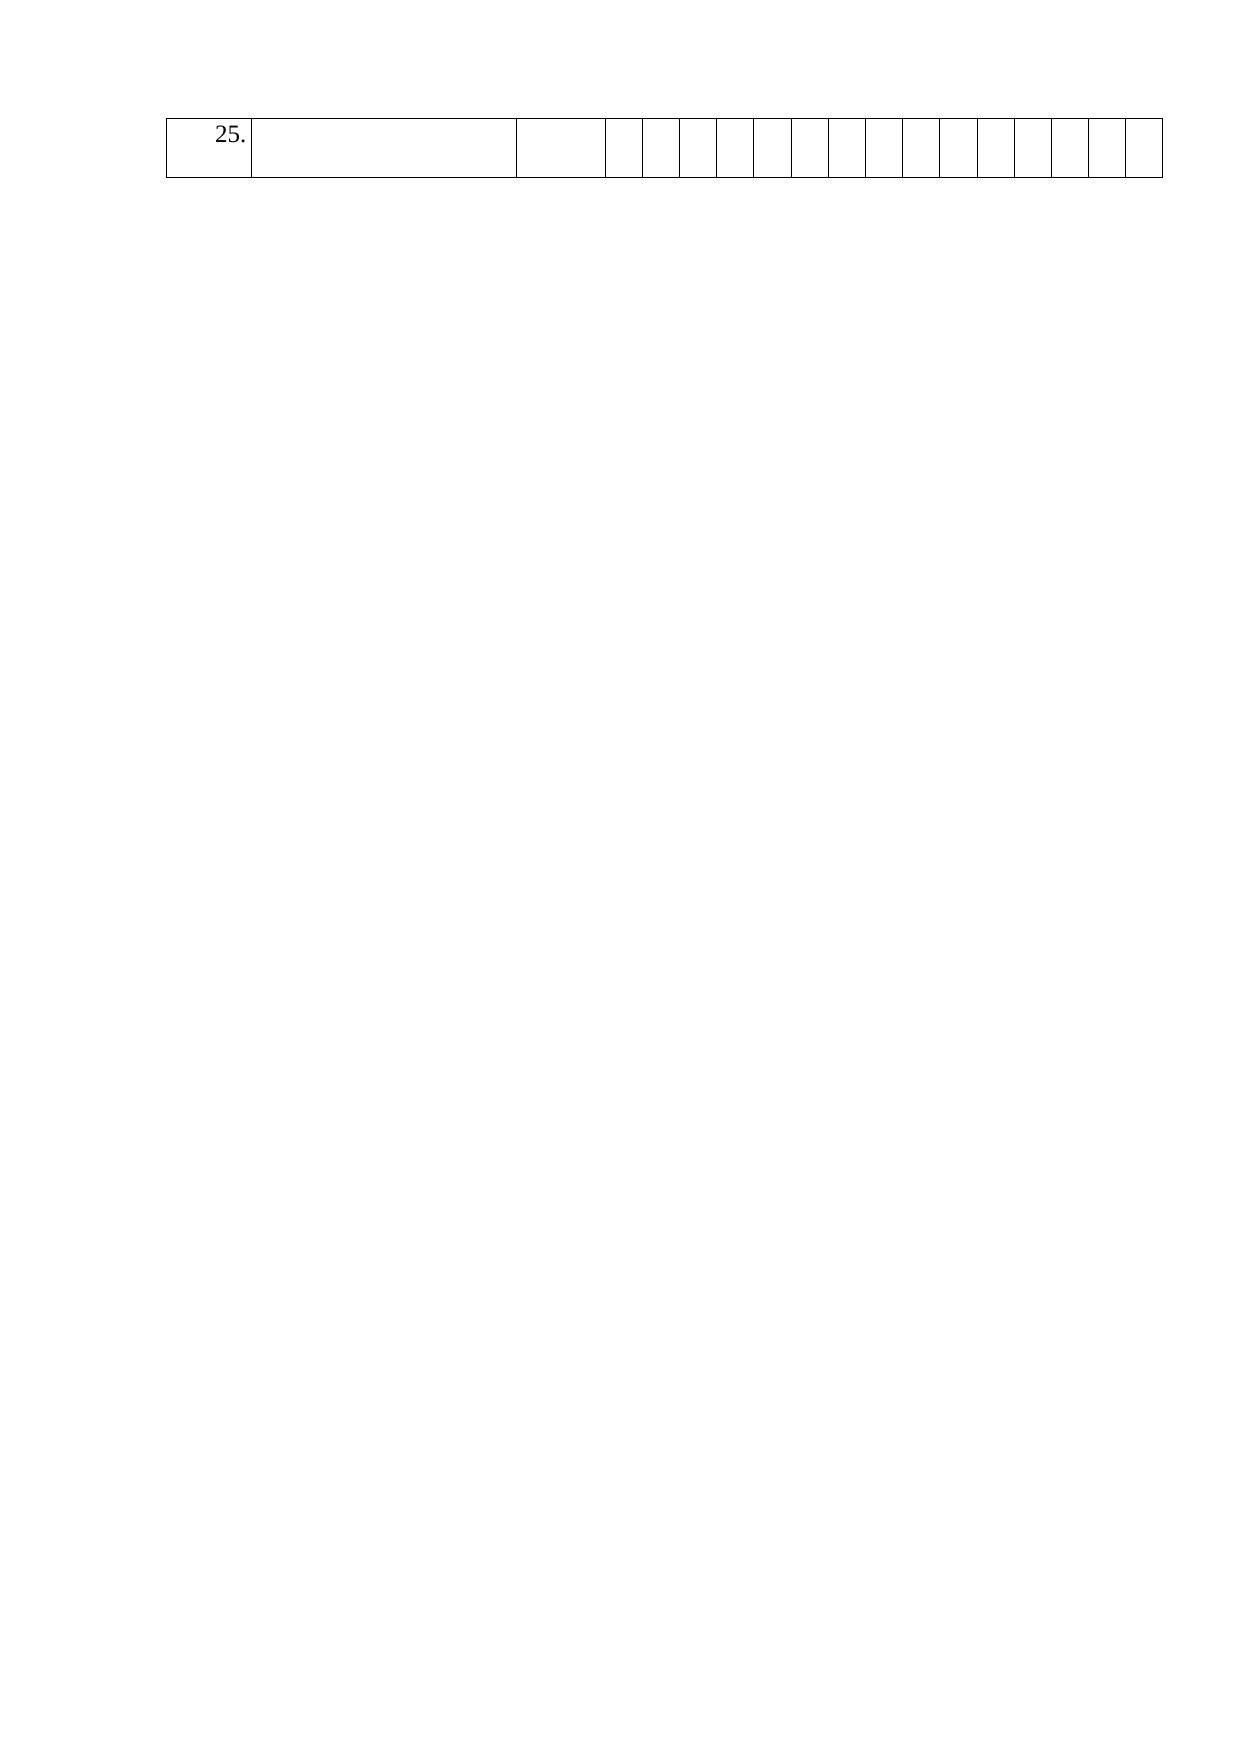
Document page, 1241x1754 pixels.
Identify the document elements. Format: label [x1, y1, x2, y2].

table_cell [252, 119, 516, 177]
table_cell [940, 119, 977, 177]
table_cell [1015, 119, 1051, 177]
table_cell [517, 119, 605, 177]
table_cell [903, 119, 939, 177]
table_cell [643, 119, 679, 177]
table_cell [1126, 119, 1162, 177]
table_cell [606, 119, 642, 177]
table_cell [680, 119, 716, 177]
table_cell [1052, 119, 1088, 177]
table_cell [1089, 119, 1125, 177]
table_cell [792, 119, 828, 177]
table_cell [978, 119, 1014, 177]
table_cell [866, 119, 902, 177]
table_cell [167, 119, 251, 177]
table_cell [754, 119, 791, 177]
table_cell [829, 119, 865, 177]
table_cell [717, 119, 753, 177]
